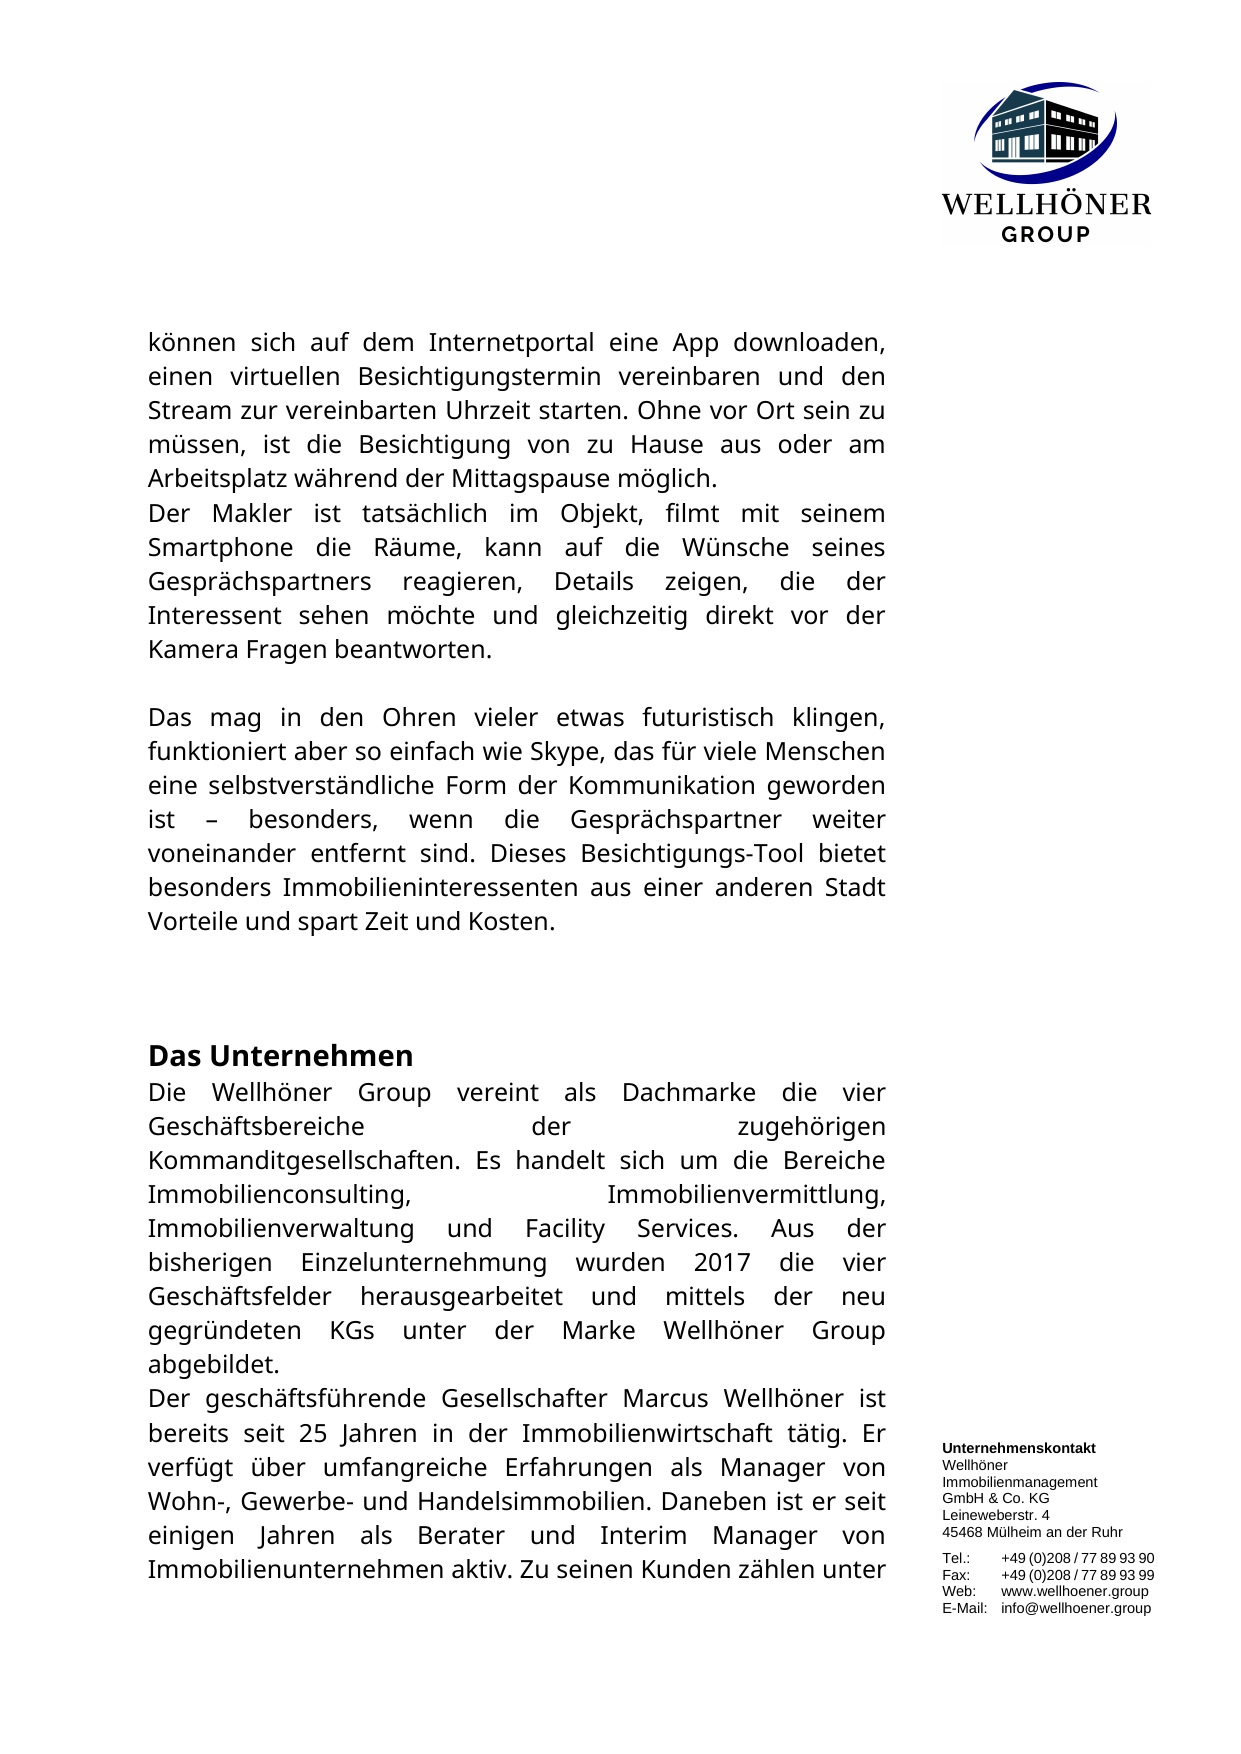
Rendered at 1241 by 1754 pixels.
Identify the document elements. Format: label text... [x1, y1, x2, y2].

picture [941, 82, 1152, 247]
text Die Wellhöner Group vereint als Dachmarke die vier Geschäftsbereiche der zugehörigen Kommanditgesellschaften. Es handelt sich um die Bereiche Immobilienconsulting, Immobilienvermittlung, Immobilienverwaltung und Facility Services. Aus der bisherigen Einzelunternehmung wurden 2017 die vier Geschäftsfelder herausgearbeitet und mittels der neu gegründeten KGs unter der Marke Wellhöner Group abgebildet. [148, 1074, 887, 1381]
text Das mag in den Ohren vieler etwas futuristisch klingen, funktioniert aber so einfach wie Skype, das für viele Menschen eine selbstverständliche Form der Kommunikation geworden ist – besonders, wenn die Gesprächspartner weiter voneinander entfernt sind. Dieses Besichtigungs-Tool bietet besonders Immobilieninteressenten aus einer anderen Stadt Vorteile und spart Zeit und Kosten. [148, 699, 887, 938]
text Der Makler ist tatsächlich im Objekt, filmt mit seinem Smartphone die Räume, kann auf die Wünsche seines Gesprächspartners reagieren, Details zeigen, die der Interessent sehen möchte und gleichzeitig direkt vor der Kamera Fragen beantworten. [148, 495, 887, 666]
text Das Unternehmen [148, 1035, 887, 1074]
